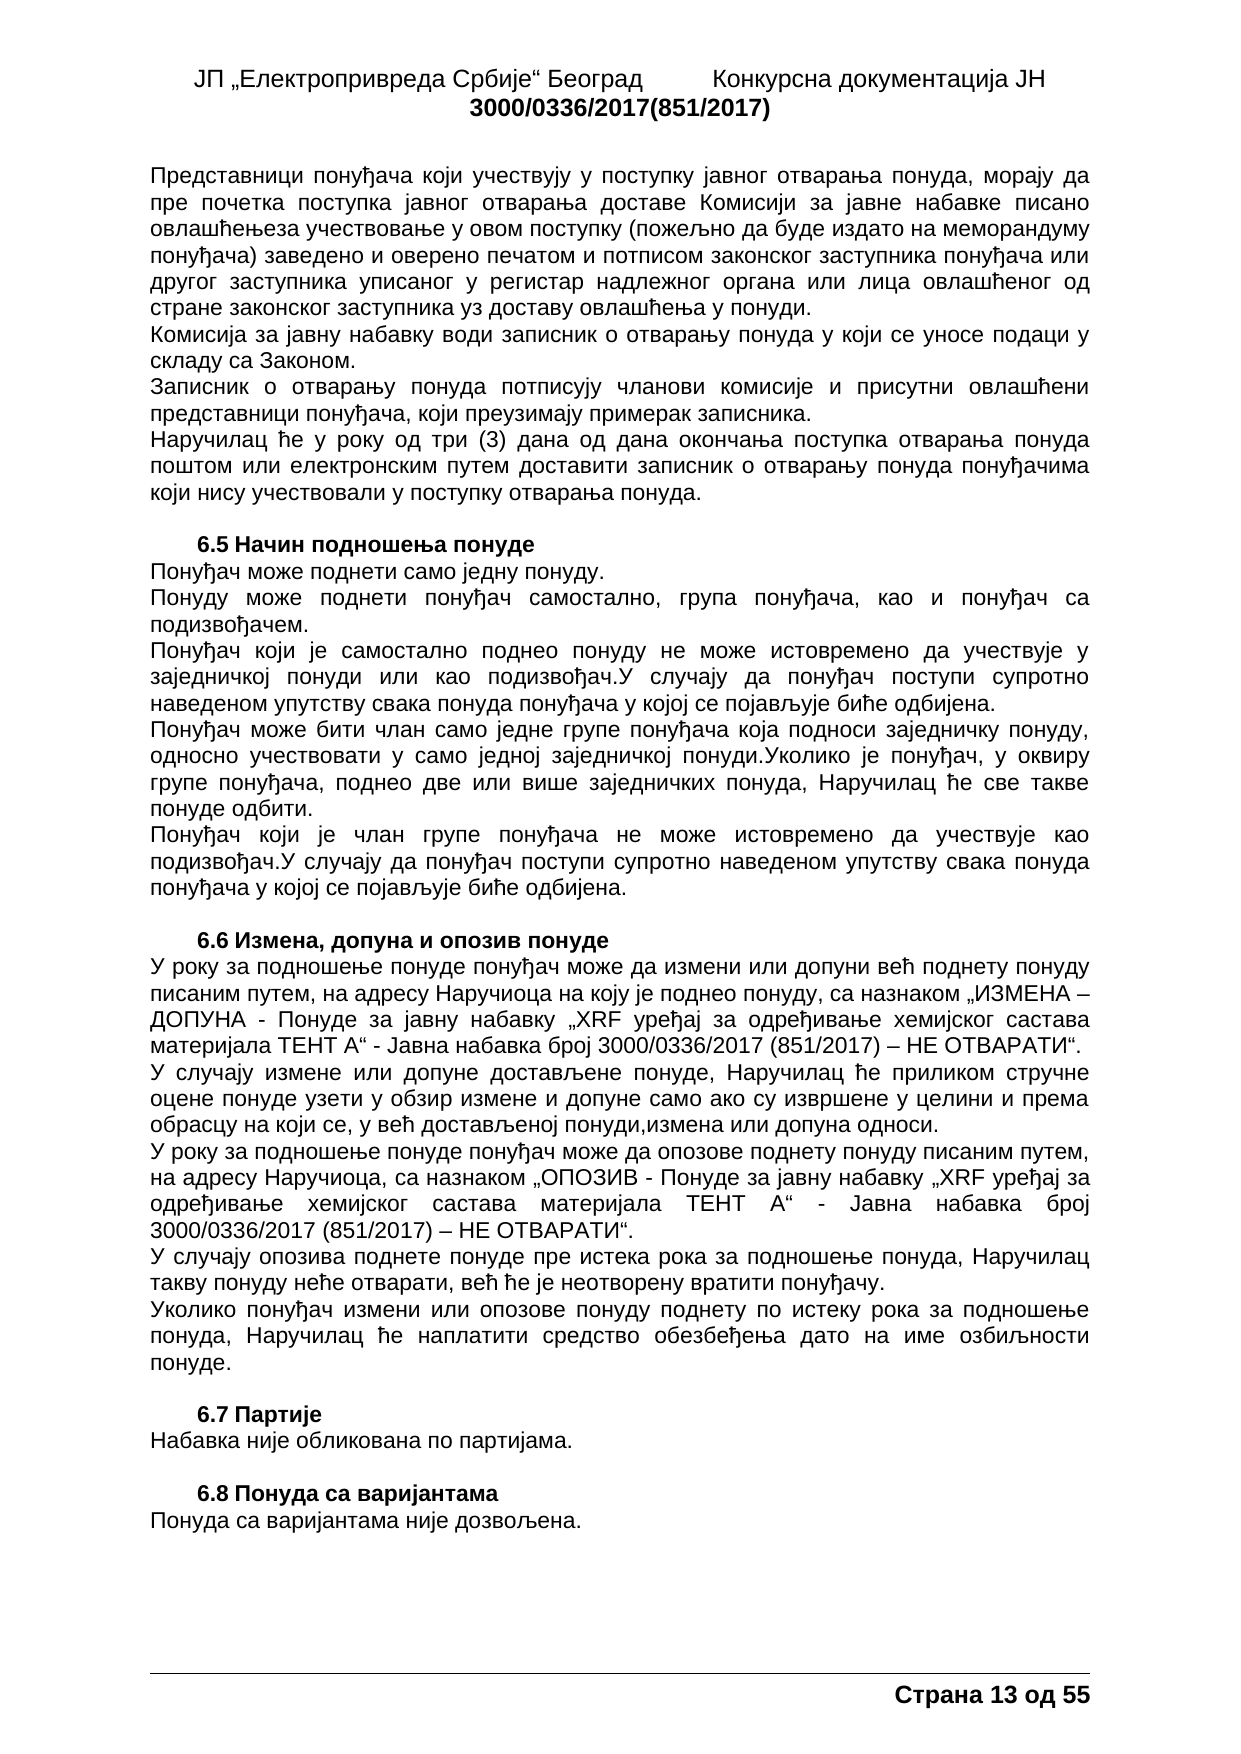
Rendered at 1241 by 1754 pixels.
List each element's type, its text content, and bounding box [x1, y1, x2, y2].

text У року за подношење понуде понуђач може да измени или допуни већ поднету понуду писаним путем, на адресу Наручиоца на коју је поднео понуду, са назнаком „ИЗМЕНА – ДОПУНА - Понуде за јавну набавку „XRF уређај за одређивање хемијског састава материјала ТЕНТ А“ - Јавна набавка број 3000/0336/2017 (851/2017) – НЕ ОТВАРАТИ“. [150, 953, 1090, 1058]
text У случају измене или допуне достављене понуде, Наручилац ће приликом стручне оцене понуде узети у обзир измене и допуне само ако су извршене у целини и према обрасцу на који се, у већ достављеној понуди,измена или допуна односи. [150, 1058, 1090, 1138]
text Уколико понуђач измени или опозове понуду поднету по истеку рока за подношење понуда, Наручилац ће наплатити средство обезбеђења дато на име озбиљности понуде. [150, 1296, 1090, 1375]
text Понуду може поднети понуђач самостално, група понуђача, као и понуђач са подизвођачем. [150, 584, 1090, 637]
text Понуђач може бити члан само једне групе понуђача која подноси заједничку понуду, односно учествовати у само једној заједничкој понуди.Уколико је понуђач, у оквиру групе понуђача, поднео две или више заједничких понуда, Наручилац ће све такве понуде одбити. [150, 716, 1090, 821]
text Наручилац ће у року од три (3) дана од дана окончања поступка отварања понуда поштом или електронским путем доставити записник о отварању понуда понуђачима који нису учествовали у поступку отварања понуда. [150, 426, 1090, 505]
text Понуђач може поднети само једну понуду. [150, 558, 1090, 584]
text Записник о отварању понуда потписују чланови комисије и присутни овлашћени представници понуђача, који преузимају примерак записника. [150, 373, 1090, 426]
list Начин подношења понуде [197, 531, 1090, 558]
text Понуђач који је самостално поднео понуду не може истовремено да учествује у заједничкој понуди или као подизвођач.У случају да понуђач поступи супротно наведеном упутству свака понуда понуђача у којој се појављује биће одбијена. [150, 637, 1090, 716]
text У случају опозива поднете понуде пре истека рока за подношење понуда, Наручилац такву понуду неће отварати, већ ће је неотворену вратити понуђачу. [150, 1243, 1090, 1296]
text Комисија за јавну набавку води записник о отварању понуда у који се уносе подаци у складу са Законом. [150, 321, 1090, 373]
text Понуда са варијантама није дозвољена. [150, 1507, 1090, 1533]
text Понуђач који је члан групе понуђача не може истовремено да учествује као подизвођач.У случају да понуђач поступи супротно наведеном упутству свака понуда понуђача у којој се појављује биће одбијена. [150, 821, 1090, 900]
list Партије [197, 1401, 1090, 1427]
list Измена, допуна и опозив понуде [197, 927, 1090, 953]
text У року за подношење понуде понуђач може да опозове поднету понуду писаним путем, на адресу Наручиоца, са назнаком „ОПОЗИВ - Понуде за јавну набавку „XRF уређај за одређивање хемијског састава материјала ТЕНТ А“ - Јавна набавка број 3000/0336/2017 (851/2017) – НЕ ОТВАРАТИ“. [150, 1138, 1090, 1243]
text Представници понуђача који учествују у поступку јавног отварања понуда, морају да пре почетка поступка јавног отварања доставе Комисији за јавне набавке писано овлашћењеза учествовање у овом поступку (пожељно да буде издато на меморандуму понуђача) заведено и оверено печатом и потписом законског заступника понуђача или другог заступника уписаног у регистар надлежног органа или лица овлашћеног од стране законског заступника уз доставу овлашћења у понуди. [150, 162, 1090, 321]
list Понуда са варијантама [197, 1480, 1090, 1507]
text Набавка није обликована по партијама. [150, 1427, 1090, 1454]
